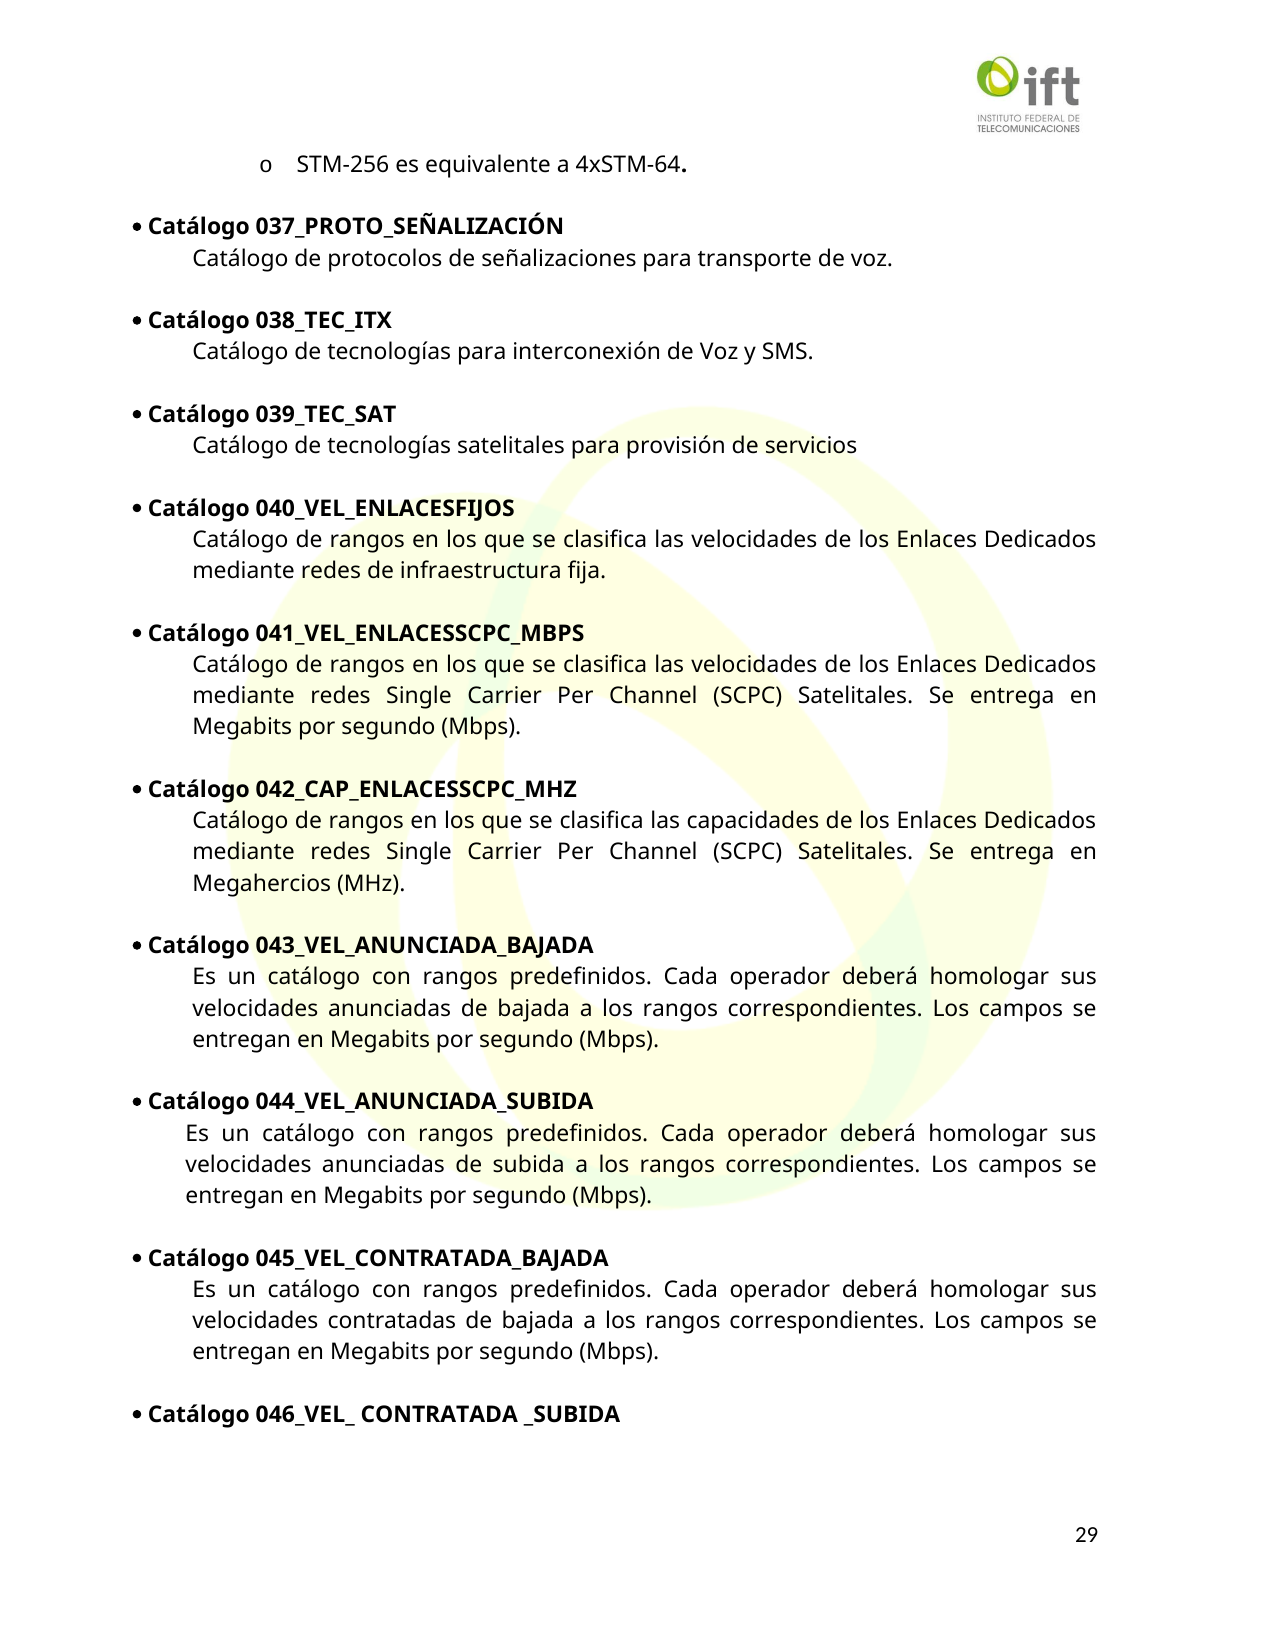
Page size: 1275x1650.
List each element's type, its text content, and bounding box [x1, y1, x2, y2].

list Catálogo 038_TEC_ITX [133, 304, 1098, 335]
list Catálogo 043_VEL_ANUNCIADA_BAJADA [133, 929, 1098, 960]
list Catálogo 039_TEC_SAT [133, 398, 1098, 429]
text Catálogo de rangos en los que se clasifica las capacidades de los Enlaces Dedicados mediante redes Single Carrier Per Channel (SCPC) Satelitales. Se entrega en Megahercios (MHz). [192, 804, 1098, 898]
list Catálogo 037_PROTO_SEÑALIZACIÓN [133, 210, 1098, 241]
text Es un catálogo con rangos predefinidos. Cada operador deberá homologar sus velocidades contratadas de bajada a los rangos correspondientes. Los campos se entregan en Megabits por segundo (Mbps). [192, 1273, 1098, 1366]
text Catálogo de tecnologías para interconexión de Voz y SMS. [192, 335, 1098, 366]
list Catálogo 045_VEL_CONTRATADA_BAJADA [133, 1241, 1098, 1273]
list Catálogo 046_VEL_ CONTRATADA _SUBIDA [133, 1398, 1098, 1429]
list Catálogo 041_VEL_ENLACESSCPC_MBPS [133, 616, 1098, 648]
text Es un catálogo con rangos predefinidos. Cada operador deberá homologar sus velocidades anunciadas de subida a los rangos correspondientes. Los campos se entregan en Megabits por segundo (Mbps). [185, 1116, 1098, 1210]
text Catálogo de tecnologías satelitales para provisión de servicios [192, 429, 1098, 460]
list Catálogo 044_VEL_ANUNCIADA_SUBIDA [133, 1085, 1098, 1116]
text Es un catálogo con rangos predefinidos. Cada operador deberá homologar sus velocidades anunciadas de bajada a los rangos correspondientes. Los campos se entregan en Megabits por segundo (Mbps). [192, 960, 1098, 1054]
text Catálogo de protocolos de señalizaciones para transporte de voz. [192, 241, 1098, 273]
picture [963, 53, 1098, 146]
list Catálogo 040_VEL_ENLACESFIJOS [133, 491, 1098, 523]
list STM-256 es equivalente a 4xSTM-64. [259, 148, 1098, 179]
list Catálogo 042_CAP_ENLACESSCPC_MHZ [133, 773, 1098, 804]
text Catálogo de rangos en los que se clasifica las velocidades de los Enlaces Dedicados mediante redes Single Carrier Per Channel (SCPC) Satelitales. Se entrega en Megabits por segundo (Mbps). [192, 648, 1098, 741]
text Catálogo de rangos en los que se clasifica las velocidades de los Enlaces Dedicados mediante redes de infraestructura fija. [192, 523, 1098, 585]
